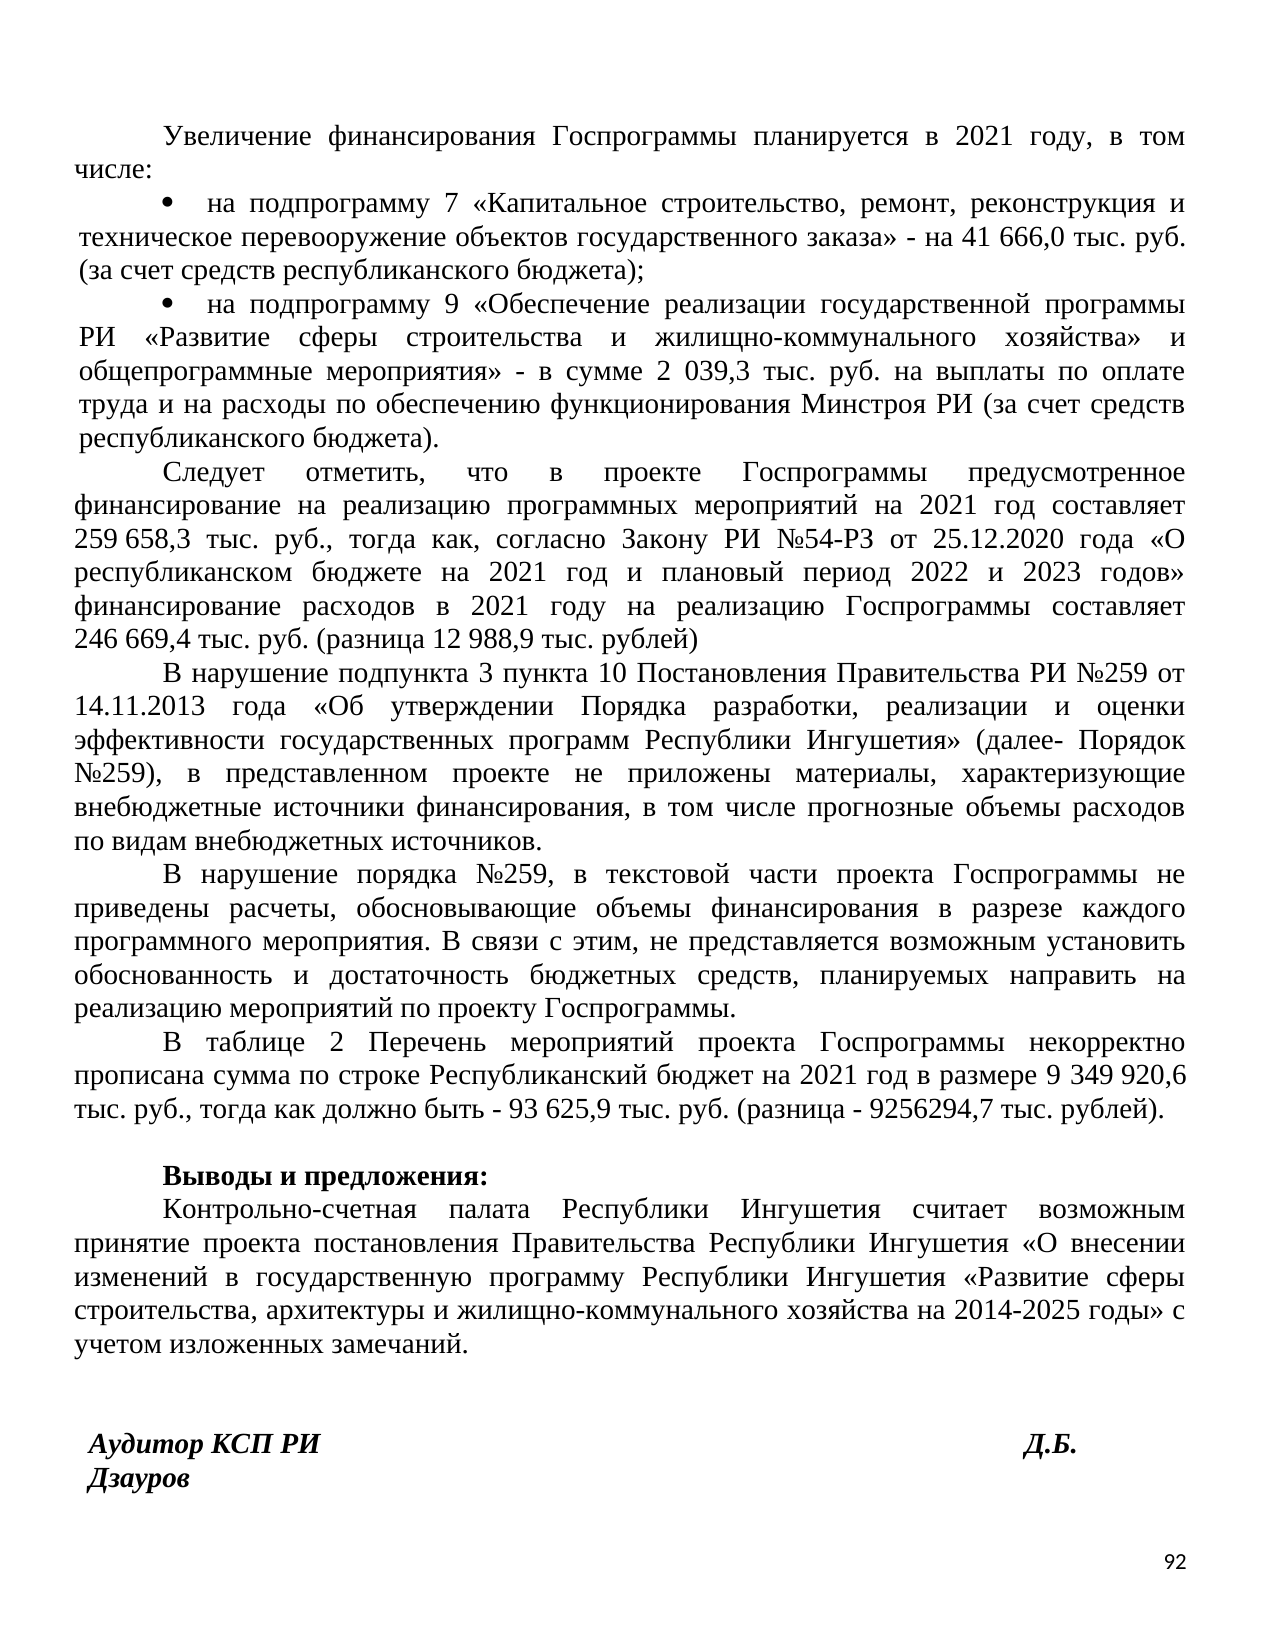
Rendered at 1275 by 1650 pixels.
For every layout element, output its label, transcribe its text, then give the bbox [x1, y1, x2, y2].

text Увеличение финансирования Госпрограммы планируется в 2021 году, в том числе: [74, 118, 1186, 185]
text Выводы и предложения: [74, 1158, 1186, 1192]
text В таблице 2 Перечень мероприятий проекта Госпрограммы некорректно прописана сумма по строке Республиканский бюджет на 2021 год в размере 9 349 920,6 тыс. руб., тогда как должно быть - 93 625,9 тыс. руб. (разница - 9256294,7 тыс. рублей). [74, 1024, 1186, 1124]
text Следует отметить, что в проекте Госпрограммы предусмотренное финансирование на реализацию программных мероприятий на 2021 год составляет 259 658,3 тыс. руб., тогда как, согласно Закону РИ №54-РЗ от 25.12.2020 года «О республиканском бюджете на 2021 год и плановый период 2022 и 2023 годов» финансирование расходов в 2021 году на реализацию Госпрограммы составляет 246 669,4 тыс. руб. (разница 12 988,9 тыс. рублей) [74, 454, 1186, 655]
text Аудитор КСП РИ Д.Б. Дзауров [89, 1426, 1186, 1493]
list на подпрограмму 9 «Обеспечение реализации государственной программы РИ «Развитие сферы строительства и жилищно-коммунального хозяйства» и общепрограммные мероприятия» - в сумме 2 039,3 тыс. руб. на выплаты по оплате труда и на расходы по обеспечению функционирования Минстроя РИ (за счет средств республиканского бюджета). [78, 286, 1186, 454]
list на подпрограмму 7 «Капитальное строительство, ремонт, реконструкция и техническое перевооружение объектов государственного заказа» - на 41 666,0 тыс. руб. (за счет средств республиканского бюджета); [78, 185, 1186, 286]
text В нарушение порядка №259, в текстовой части проекта Госпрограммы не приведены расчеты, обосновывающие объемы финансирования в разрезе каждого программного мероприятия. В связи с этим, не представляется возможным установить обоснованность и достаточность бюджетных средств, планируемых направить на реализацию мероприятий по проекту Госпрограммы. [74, 856, 1186, 1024]
text Контрольно-счетная палата Республики Ингушетия считает возможным принятие проекта постановления Правительства Республики Ингушетия «О внесении изменений в государственную программу Республики Ингушетия «Развитие сферы строительства, архитектуры и жилищно-коммунального хозяйства на 2014-2025 годы» с учетом изложенных замечаний. [74, 1192, 1186, 1359]
text В нарушение подпункта 3 пункта 10 Постановления Правительства РИ №259 от 14.11.2013 года «Об утверждении Порядка разработки, реализации и оценки эффективности государственных программ Республики Ингушетия» (далее- Порядок №259), в представленном проекте не приложены материалы, характеризующие внебюджетные источники финансирования, в том числе прогнозные объемы расходов по видам внебюджетных источников. [74, 655, 1186, 856]
